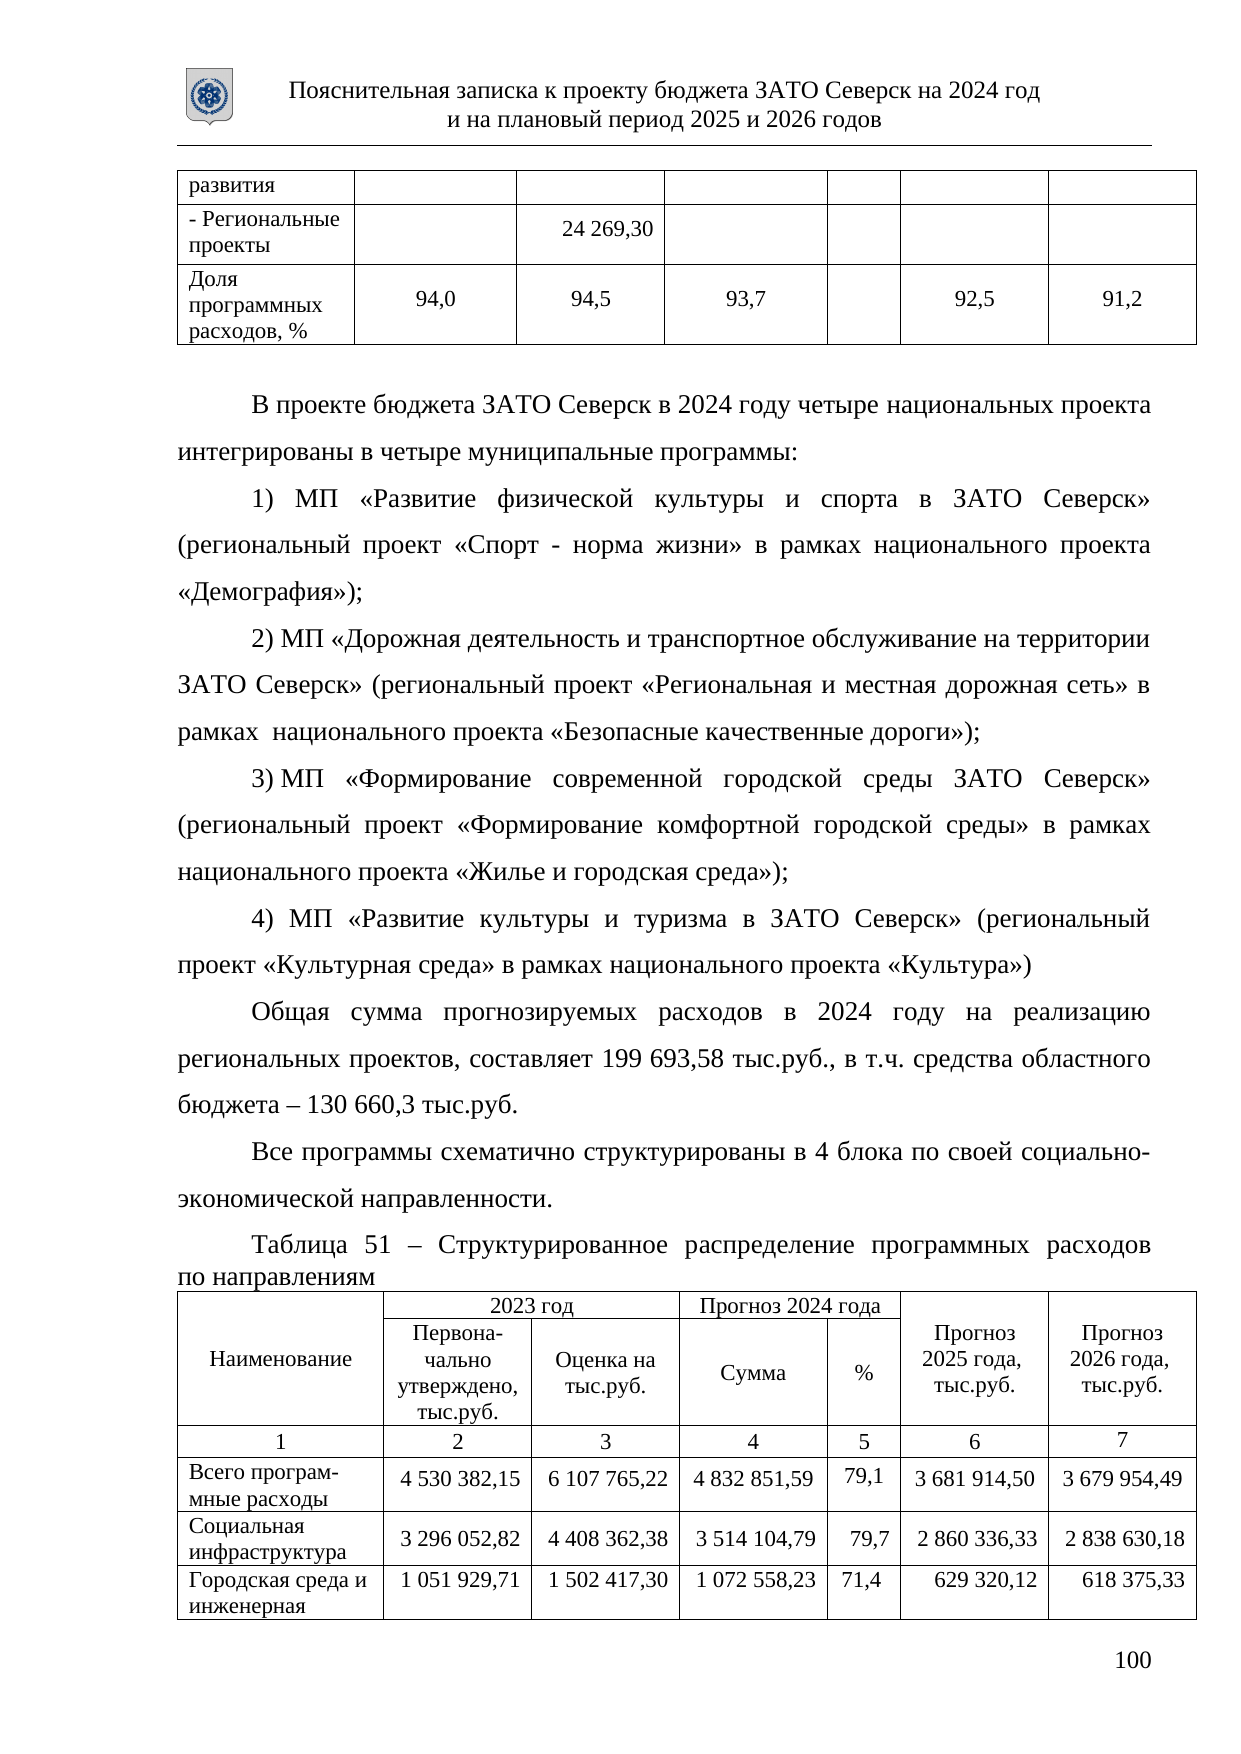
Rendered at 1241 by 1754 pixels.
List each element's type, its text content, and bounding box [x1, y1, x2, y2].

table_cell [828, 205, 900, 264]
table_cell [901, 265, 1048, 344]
text Общая сумма прогнозируемых расходов в 2024 году на реализацию региональных проектов, составляет 199 693,58 тыс.руб., в т.ч. средства областного бюджета – 130 660,3 тыс.руб. [177, 995, 1152, 1120]
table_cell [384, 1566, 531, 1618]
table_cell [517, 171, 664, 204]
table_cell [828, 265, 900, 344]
text В проекте бюджета ЗАТО Северск в 2024 году четыре национальных проекта интегрированы в четыре муниципальные программы: [177, 388, 1152, 466]
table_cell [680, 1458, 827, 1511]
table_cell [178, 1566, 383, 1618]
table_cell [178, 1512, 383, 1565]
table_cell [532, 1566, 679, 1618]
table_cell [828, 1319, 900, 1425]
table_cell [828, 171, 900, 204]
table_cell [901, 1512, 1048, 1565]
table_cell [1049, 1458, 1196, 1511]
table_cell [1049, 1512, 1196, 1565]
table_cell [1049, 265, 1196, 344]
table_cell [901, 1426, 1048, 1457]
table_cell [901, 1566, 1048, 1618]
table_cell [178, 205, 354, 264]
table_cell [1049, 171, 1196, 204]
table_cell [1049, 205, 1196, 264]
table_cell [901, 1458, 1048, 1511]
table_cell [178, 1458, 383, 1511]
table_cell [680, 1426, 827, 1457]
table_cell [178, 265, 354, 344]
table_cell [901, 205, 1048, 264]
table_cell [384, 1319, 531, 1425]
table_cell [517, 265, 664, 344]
text 4) МП «Развитие культуры и туризма в ЗАТО Северск» (региональный проект «Культурная среда» в рамках национального проекта «Культура») [177, 902, 1152, 980]
text 3) МП «Формирование современной городской среды ЗАТО Северск» (региональный проект «Формирование комфортной городской среды» в рамках национального проекта «Жилье и городская среда»); [177, 762, 1152, 886]
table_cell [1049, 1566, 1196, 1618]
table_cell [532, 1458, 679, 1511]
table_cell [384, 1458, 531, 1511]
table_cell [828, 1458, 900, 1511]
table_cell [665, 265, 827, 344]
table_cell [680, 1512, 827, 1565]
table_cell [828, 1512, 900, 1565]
text Все программы схематично структурированы в 4 блока по своей социально-экономической направленности. [177, 1135, 1152, 1213]
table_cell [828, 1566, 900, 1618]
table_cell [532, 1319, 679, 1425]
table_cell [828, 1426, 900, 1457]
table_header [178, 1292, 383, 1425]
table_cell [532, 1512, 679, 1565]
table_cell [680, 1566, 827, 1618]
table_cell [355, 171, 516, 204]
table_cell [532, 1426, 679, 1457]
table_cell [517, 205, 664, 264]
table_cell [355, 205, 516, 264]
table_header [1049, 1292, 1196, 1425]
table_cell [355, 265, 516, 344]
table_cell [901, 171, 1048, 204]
text Таблица 51 – Структурированное распределение программных расходов по направлениям [177, 1228, 1152, 1291]
text 2) МП «Дорожная деятельность и транспортное обслуживание на территории ЗАТО Северск» (региональный проект «Региональная и местная дорожная сеть» в рамках национального проекта «Безопасные качественные дороги»); [177, 622, 1152, 746]
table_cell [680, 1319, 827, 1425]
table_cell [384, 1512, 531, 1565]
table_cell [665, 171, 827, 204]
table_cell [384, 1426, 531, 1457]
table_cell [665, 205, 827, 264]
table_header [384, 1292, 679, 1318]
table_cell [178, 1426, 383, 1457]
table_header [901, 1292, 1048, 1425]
picture [186, 68, 233, 126]
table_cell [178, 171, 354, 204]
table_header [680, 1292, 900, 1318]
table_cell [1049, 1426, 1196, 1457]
text 1) МП «Развитие физической культуры и спорта в ЗАТО Северск» (региональный проект «Спорт - норма жизни» в рамках национального проекта «Демография»); [177, 482, 1152, 606]
